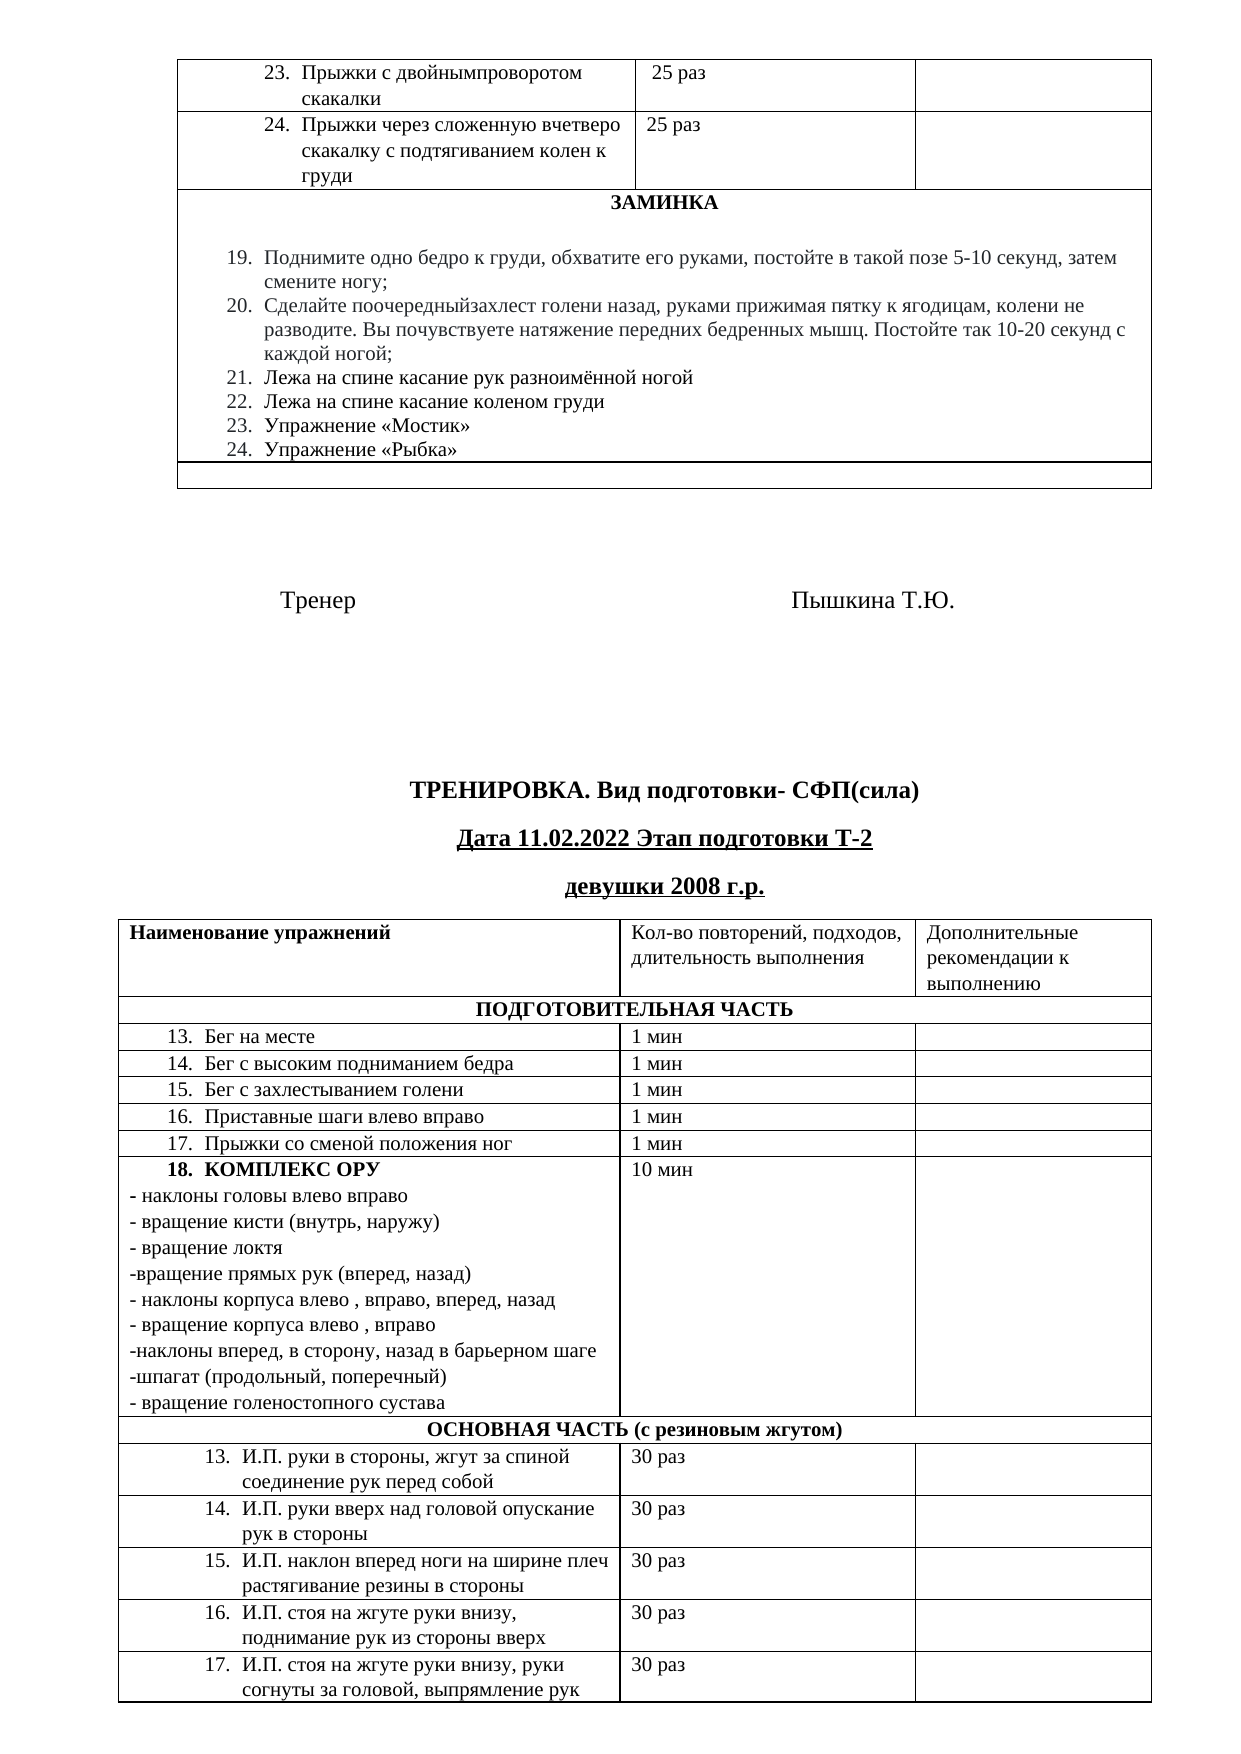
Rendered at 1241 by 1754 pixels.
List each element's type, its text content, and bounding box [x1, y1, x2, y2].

table_cell [916, 1051, 1151, 1076]
table_cell [916, 60, 1151, 111]
table_cell 10 мин [621, 1157, 915, 1416]
table_cell [916, 1157, 1151, 1416]
text девушки 2008 г.р. [177, 871, 1152, 900]
table_cell 30 раз [621, 1496, 915, 1547]
table_cell 25 раз [636, 60, 915, 111]
table_cell И.П. стоя на жгуте руки внизу, поднимание рук из стороны вверх [119, 1600, 619, 1651]
table_cell Бег с захлестыванием голени [119, 1077, 619, 1103]
table_cell 30 раз [621, 1600, 915, 1651]
table_cell 1 мин [621, 1131, 915, 1156]
table_cell [916, 1548, 1151, 1599]
table_cell [916, 112, 1151, 189]
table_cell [119, 1652, 619, 1701]
table_header Дополнительные рекомендации к выполнению [916, 920, 1151, 996]
table_cell Прыжки со сменой положения ног [119, 1131, 619, 1156]
table_header Кол-во повторений, подходов, длительность выполнения [621, 920, 915, 996]
table_cell 1 мин [621, 1077, 915, 1103]
table_cell И.П. руки в стороны, жгут за спиной соединение рук перед собой [119, 1444, 619, 1494]
table_cell 30 раз [621, 1652, 915, 1701]
table_cell [916, 1024, 1151, 1049]
table_cell [916, 1652, 1151, 1701]
table_cell И.П. руки вверх над головой опускание рук в стороны [119, 1496, 619, 1547]
table_cell КОМПЛЕКС ОРУ - наклоны головы влево вправо - вращение кисти (внутрь, наружу) - вращение локтя -вращение прямых рук (вперед, назад) - наклоны корпуса влево , вправо, вперед, назад - вращение корпуса влево , вправо -наклоны вперед, в сторону, назад в барьерном шаге -шпагат (продольный, поперечный) - вращение голеностопного сустава [119, 1157, 619, 1416]
text Дата 11.02.2022 Этап подготовки Т-2 [177, 823, 1152, 852]
table_cell Бег с высоким подниманием бедра [119, 1051, 619, 1076]
text ТРЕНИРОВКА. Вид подготовки- СФП(сила) [177, 776, 1152, 804]
table_cell ЗАМИНКА Поднимите одно бедро к груди, обхватите его руками, постойте в такой позе 5-10 секунд, затем смените ногу; Сделайте поочередныйзахлест голени назад, руками прижимая пятку к ягодицам, колени не разводите. Вы почувствуете натяжение передних бедренных мышц. Постойте так 10-20 секунд с каждой ногой; Лежа на спине касание рук разноимённой ногой Лежа на спине касание коленом груди Упражнение «Мостик» Упражнение «Рыбка» [178, 190, 1151, 461]
table_cell [916, 1444, 1151, 1494]
table_cell [178, 463, 1151, 488]
table_cell 30 раз [621, 1444, 915, 1494]
table_cell 1 мин [621, 1051, 915, 1076]
text Тренер Пышкина Т.Ю. [177, 585, 1152, 613]
table_cell Приставные шаги влево вправо [119, 1104, 619, 1129]
table_cell Прыжки через сложенную вчетверо скакалку с подтягиванием колен к груди [178, 112, 635, 189]
table_cell Прыжки с двойнымпроворотом скакалки [178, 60, 635, 111]
table_cell И.П. наклон вперед ноги на ширине плеч растягивание резины в стороны [119, 1548, 619, 1599]
table_cell 1 мин [621, 1024, 915, 1049]
table_header Наименование упражнений [119, 920, 619, 996]
table_cell [916, 1600, 1151, 1651]
table_cell [916, 1496, 1151, 1547]
table_cell ПОДГОТОВИТЕЛЬНАЯ ЧАСТЬ [119, 997, 1151, 1023]
table_cell [916, 1077, 1151, 1103]
table_cell 30 раз [621, 1548, 915, 1599]
table_cell 1 мин [621, 1104, 915, 1129]
table_cell ОСНОВНАЯ ЧАСТЬ (с резиновым жгутом) [119, 1417, 1151, 1442]
table_cell 25 раз [636, 112, 915, 189]
table_cell [916, 1131, 1151, 1156]
table_cell Бег на месте [119, 1024, 619, 1049]
table_cell [916, 1104, 1151, 1129]
